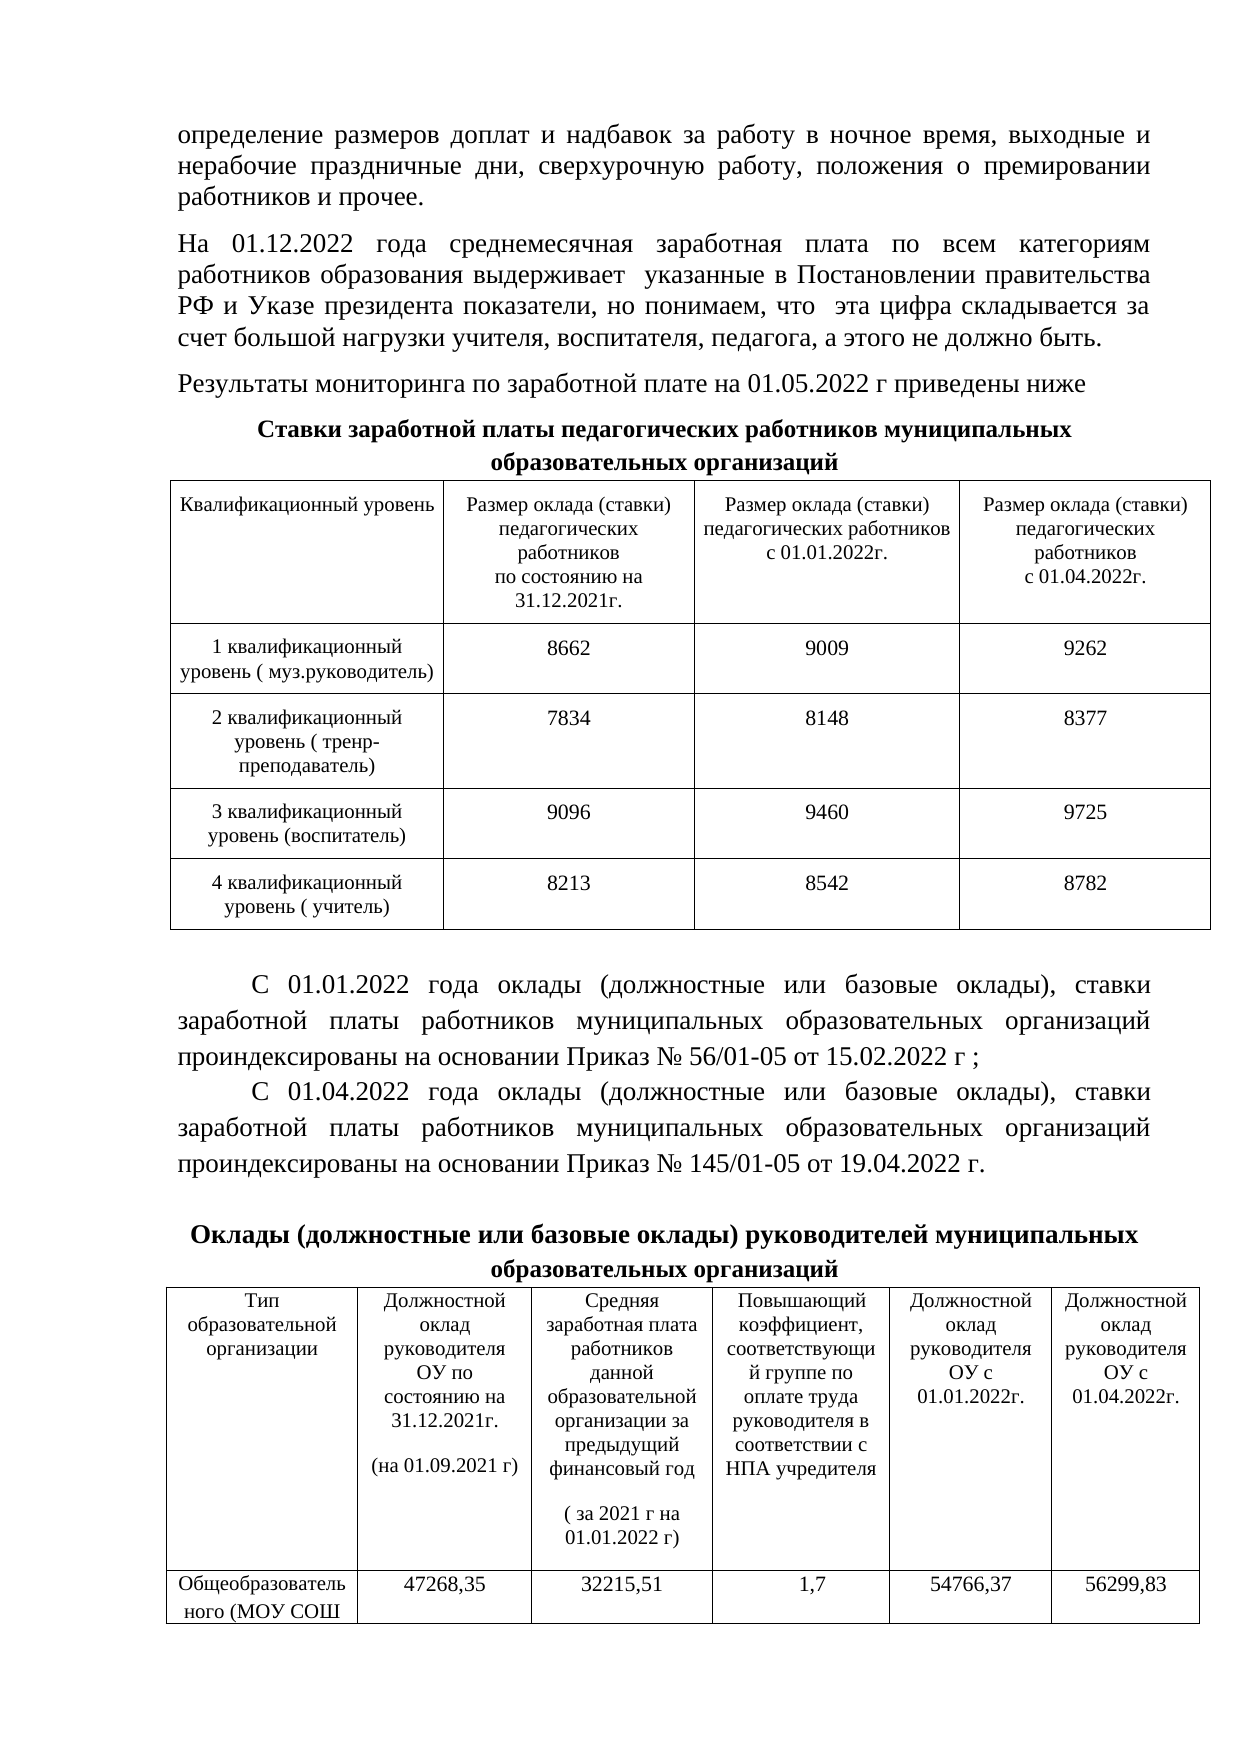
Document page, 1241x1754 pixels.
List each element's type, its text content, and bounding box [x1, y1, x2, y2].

table_cell 3 квалификационный уровень (воспитатель) [171, 789, 443, 858]
text С 01.01.2022 года оклады (должностные или базовые оклады), ставки заработной платы работников муниципальных образовательных организаций проиндексированы на основании Приказ № 56/01-05 от 15.02.2022 г ; [177, 968, 1152, 1071]
table_cell 9460 [695, 789, 959, 858]
text Ставки заработной платы педагогических работников муниципальных образовательных организаций [177, 414, 1152, 476]
table_cell 9096 [444, 789, 694, 858]
table_cell 54766,37 [890, 1571, 1051, 1623]
text На 01.12.2022 года среднемесячная заработная плата по всем категориям работников образования выдерживает указанные в Постановлении правительства РФ и Указе президента показатели, но понимаем, что эта цифра складывается за счет большой нагрузки учителя, воспитателя, педагога, а этого не должно быть. [177, 227, 1152, 352]
table_header Размер оклада (ставки) педагогических работников по состоянию на 31.12.2021г. [444, 481, 694, 623]
table_cell 2 квалификационный уровень ( тренр-преподаватель) [171, 694, 443, 788]
table_cell 1 квалификационный уровень ( муз.руководитель) [171, 624, 443, 693]
table_cell 8782 [960, 859, 1210, 928]
table_cell 9262 [960, 624, 1210, 693]
table_cell 8542 [695, 859, 959, 928]
table_cell 8662 [444, 624, 694, 693]
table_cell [167, 1571, 357, 1623]
text С 01.04.2022 года оклады (должностные или базовые оклады), ставки заработной платы работников муниципальных образовательных организаций проиндексированы на основании Приказ № 145/01-05 от 19.04.2022 г. [177, 1075, 1152, 1178]
table_cell 7834 [444, 694, 694, 788]
table_header Размер оклада (ставки) педагогических работников с 01.04.2022г. [960, 481, 1210, 623]
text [177, 118, 1152, 212]
table_cell 1,7 [713, 1571, 889, 1623]
table_cell 47268,35 [358, 1571, 531, 1623]
table_cell 4 квалификационный уровень ( учитель) [171, 859, 443, 928]
table_header Должностной оклад руководителя ОУ с 01.04.2022г. [1052, 1288, 1199, 1570]
table_cell 8213 [444, 859, 694, 928]
table_cell 32215,51 [532, 1571, 712, 1623]
table_header Повышающий коэффициент, соответствующий группе по оплате труда руководителя в соответствии с НПА учредителя [713, 1288, 889, 1570]
table_header Средняя заработная плата работников данной образовательной организации за предыдущий финансовый год ( за 2021 г на 01.01.2022 г) [532, 1288, 712, 1570]
table_cell 8377 [960, 694, 1210, 788]
table_cell 9725 [960, 789, 1210, 858]
table_cell 9009 [695, 624, 959, 693]
table_cell 8148 [695, 694, 959, 788]
table_header Квалификационный уровень [171, 481, 443, 623]
table_cell 56299,83 [1052, 1571, 1199, 1623]
table_header Тип образовательной организации [167, 1288, 357, 1570]
table_header Должностной оклад руководителя ОУ с 01.01.2022г. [890, 1288, 1051, 1570]
table_header Размер оклада (ставки) педагогических работников с 01.01.2022г. [695, 481, 959, 623]
text Оклады (должностные или базовые оклады) руководителей муниципальных образовательных организаций [177, 1218, 1152, 1282]
text Результаты мониторинга по заработной плате на 01.05.2022 г приведены ниже [177, 367, 1152, 398]
table_header Должностной оклад руководителя ОУ по состоянию на 31.12.2021г. (на 01.09.2021 г) [358, 1288, 531, 1570]
